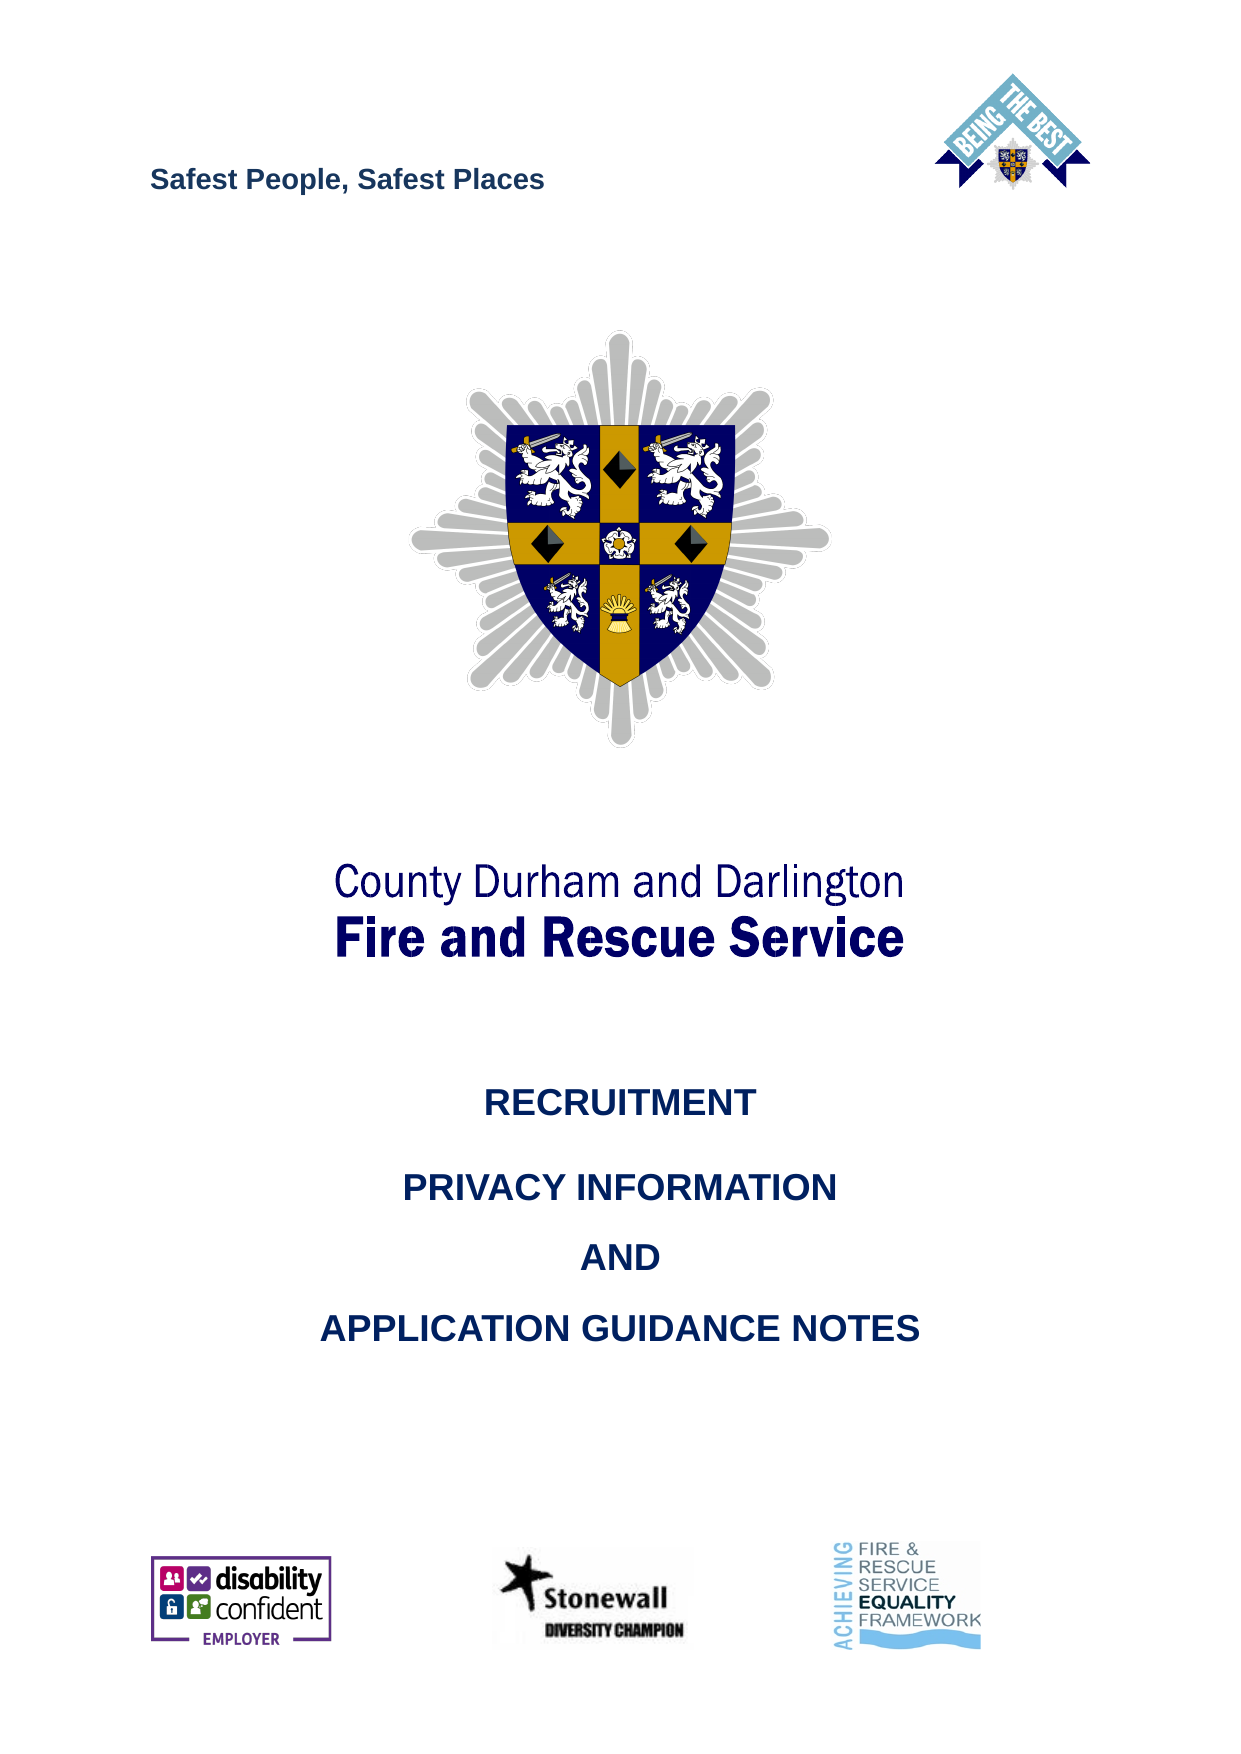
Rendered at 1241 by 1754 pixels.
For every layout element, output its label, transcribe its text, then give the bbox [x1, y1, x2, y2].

text RECRUITMENT [150, 1080, 1090, 1123]
picture [150, 1556, 332, 1650]
picture [492, 1547, 694, 1650]
picture [934, 73, 1091, 190]
text APPLICATION GUIDANCE NOTES [150, 1306, 1090, 1349]
text AND [150, 1236, 1090, 1279]
text PRIVACY INFORMATION [150, 1165, 1090, 1208]
picture [830, 1541, 981, 1650]
picture [408, 330, 832, 748]
